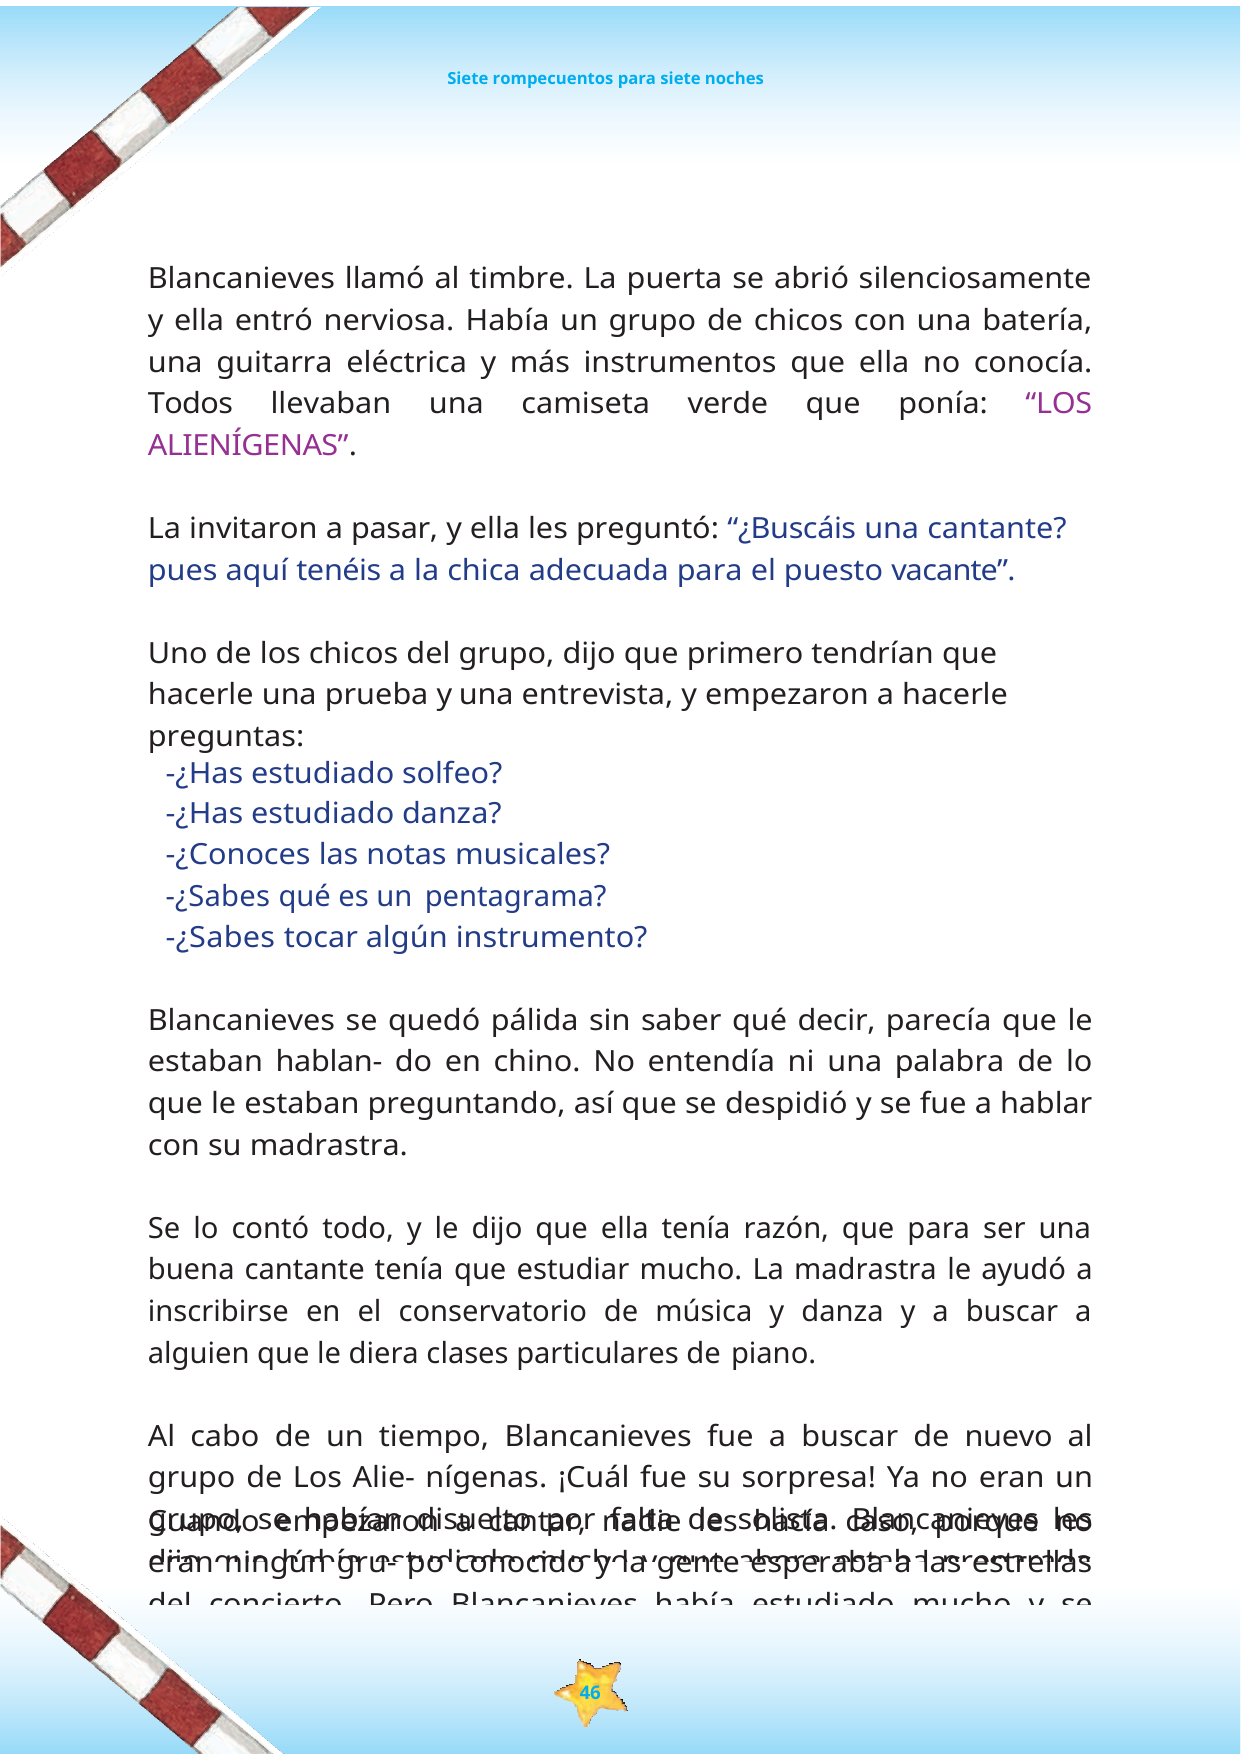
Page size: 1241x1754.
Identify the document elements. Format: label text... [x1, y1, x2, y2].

picture [660, 1562, 670, 1570]
picture [0, 1515, 1241, 1754]
picture [853, 1562, 862, 1570]
text -¿Has estudiado solfeo? [165, 757, 1240, 791]
picture [898, 1564, 906, 1570]
text Blancanieves llamó al timbre. La puerta se abrió silenciosamente y ella entró nerviosa. Había un grupo de chicos con una batería, una guitarra eléctrica y más instrumentos que ella no conocía. Todos llevaban una camiseta verde que ponía: “LOS ALIENÍGENAS”. [148, 258, 1093, 464]
text La invitaron a pasar, y ella les preguntó: “¿Buscáis una cantante? pues aquí tenéis a la chica adecuada para el puesto vacante”. [148, 507, 1093, 589]
picture [190, 1523, 198, 1529]
picture [473, 1562, 483, 1570]
text -¿Has estudiado danza? [165, 792, 1240, 832]
text Siete rompecuentos para siete noches [116, 66, 1094, 89]
picture [245, 1517, 255, 1529]
picture [510, 1562, 520, 1570]
picture [0, 6, 1241, 276]
text -¿Conoces las notas musicales? [165, 833, 1240, 873]
picture [633, 1564, 641, 1570]
text -¿Sabes qué es un pentagrama? [165, 875, 1240, 914]
picture [933, 1564, 941, 1570]
picture [293, 1562, 302, 1570]
picture [373, 1562, 382, 1570]
picture [1064, 1564, 1072, 1570]
picture [273, 1558, 283, 1570]
text Al cabo de un tiempo, Blancanieves fue a buscar de nuevo al grupo de Los Alie- nígenas. ¡Cuál fue su sorpresa! Ya no eran un grupo, se habían disuelto por falta de solista. Blancanieves les dijo que había estudiado mucho y que ahora estaba preparada para intentar ser una de las mejores cantantes, que podían intentarlo juntos, y que ella estaba dispuesta a luchar por su sueño con todas sus fuerzas. [148, 1415, 1093, 1562]
picture [570, 1562, 580, 1570]
picture [552, 1562, 562, 1570]
picture [429, 1562, 439, 1570]
text Se lo contó todo, y le dijo que ella tenía razón, que para ser una buena cantante tenía que estudiar mucho. La madrastra le ayudó a inscribirse en el conservatorio de música y danza y a buscar a alguien que le diera clases particulares de piano. [148, 1207, 1093, 1372]
picture [787, 1562, 796, 1570]
picture [870, 1564, 878, 1570]
picture [340, 1562, 350, 1570]
text Uno de los chicos del grupo, dijo que primero tendrían que hacerle una prueba y una entrevista, y empezaron a hacerle preguntas: [148, 632, 1093, 755]
text Blancanieves se quedó pálida sin saber qué decir, parecía que le estaban hablan- do en chino. No entendía ni una palabra de lo que le estaban preguntando, así que se despidió y se fue a hablar con su madrastra. [148, 999, 1093, 1164]
text -¿Sabes tocar algún instrumento? [165, 916, 1240, 956]
picture [226, 1517, 236, 1529]
picture [411, 1562, 420, 1570]
picture [834, 1564, 842, 1570]
picture [172, 1515, 181, 1529]
